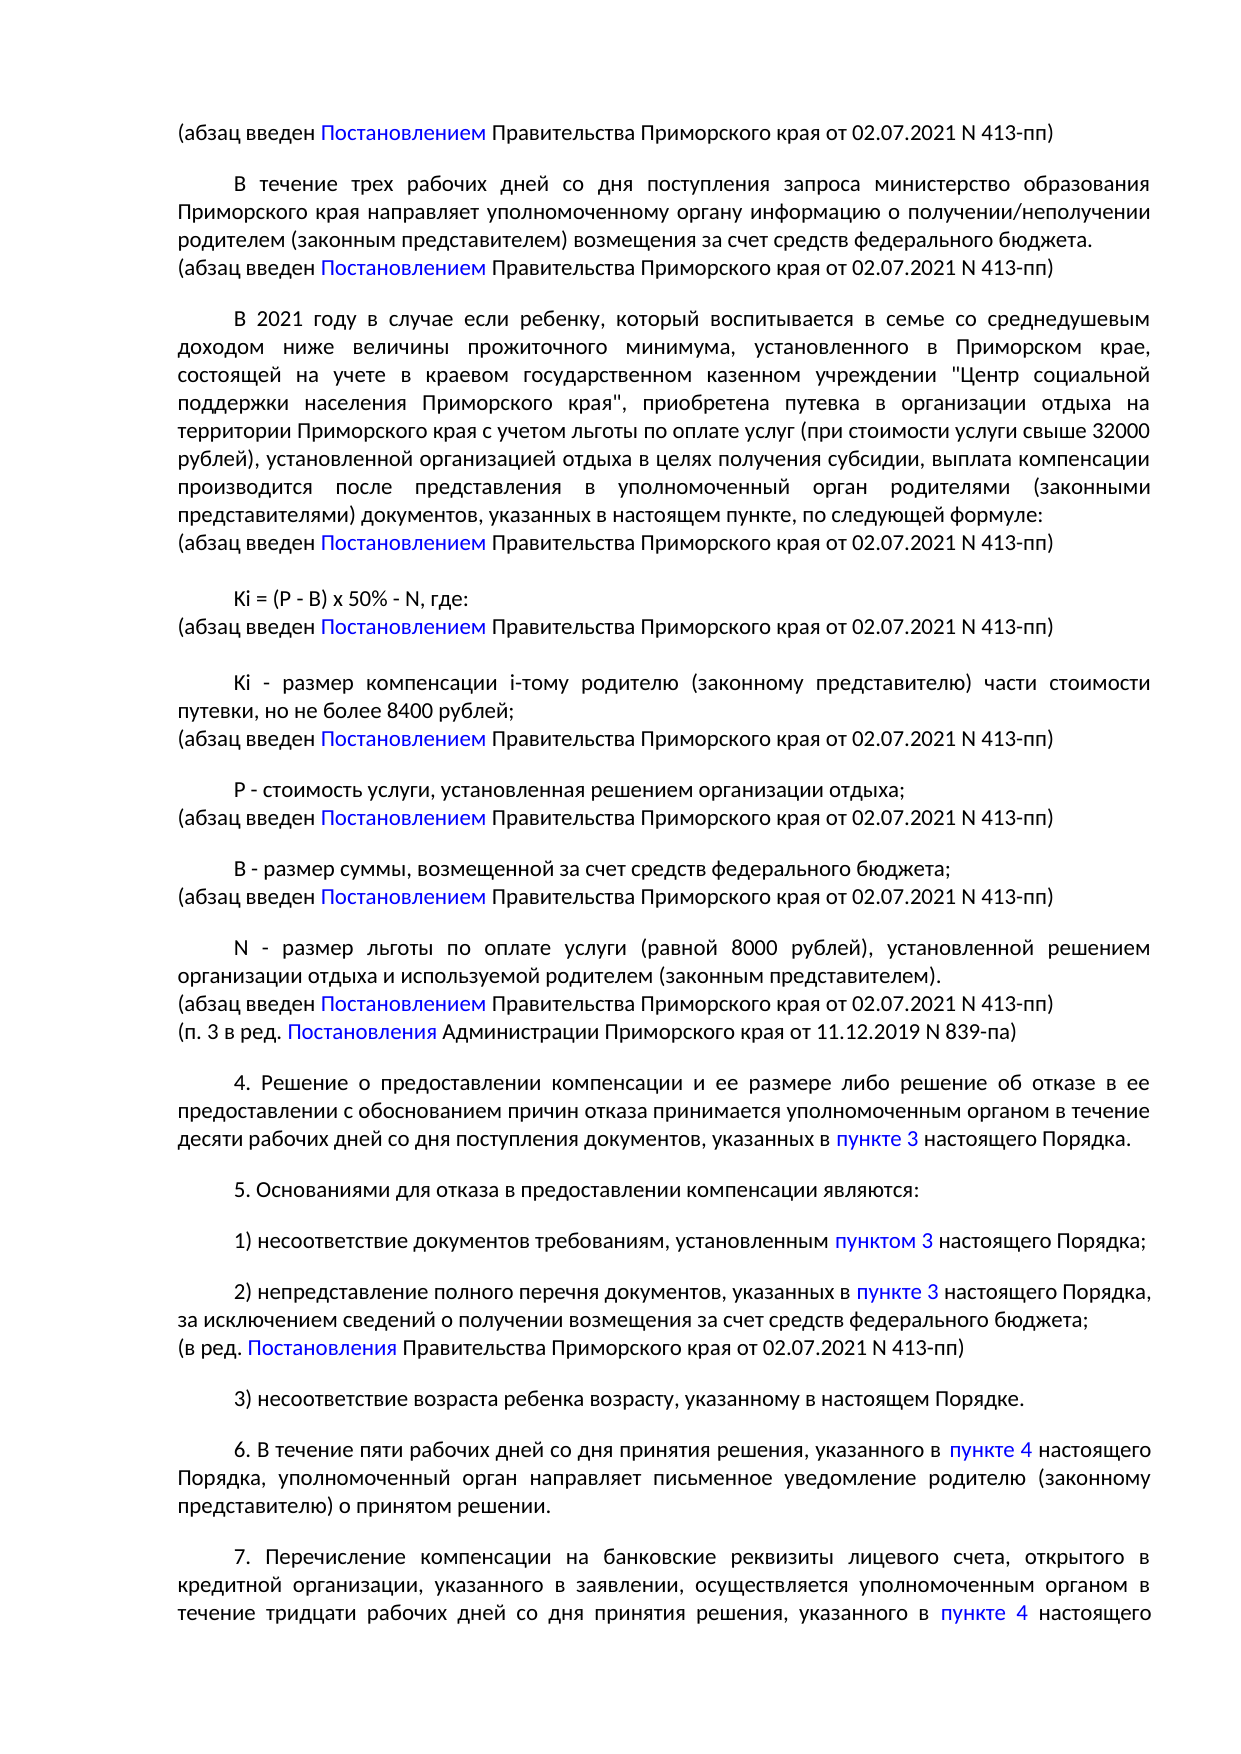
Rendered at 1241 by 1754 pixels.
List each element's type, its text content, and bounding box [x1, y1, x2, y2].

text (п. 3 в ред. Постановления Администрации Приморского края от 11.12.2019 N 839-па) [177, 1017, 1152, 1045]
text (абзац введен Постановлением Правительства Приморского края от 02.07.2021 N 413-пп) [177, 612, 1152, 640]
text 3) несоответствие возраста ребенка возрасту, указанному в настоящем Порядке. [177, 1384, 1152, 1412]
text (абзац введен Постановлением Правительства Приморского края от 02.07.2021 N 413-пп) [177, 118, 1152, 146]
text (абзац введен Постановлением Правительства Приморского края от 02.07.2021 N 413-пп) [177, 253, 1152, 281]
text (абзац введен Постановлением Правительства Приморского края от 02.07.2021 N 413-пп) [177, 724, 1152, 752]
text В течение трех рабочих дней со дня поступления запроса министерство образования Приморского края направляет уполномоченному органу информацию о получении/неполучении родителем (законным представителем) возмещения за счет средств федерального бюджета. [177, 169, 1152, 253]
text N - размер льготы по оплате услуги (равной 8000 рублей), установленной решением организации отдыха и используемой родителем (законным представителем). [177, 933, 1152, 989]
text 1) несоответствие документов требованиям, установленным пунктом 3 настоящего Порядка; [177, 1226, 1152, 1254]
text 5. Основаниями для отказа в предоставлении компенсации являются: [177, 1175, 1152, 1203]
text Ki = (P - В) x 50% - N, где: [177, 584, 1152, 612]
text (абзац введен Постановлением Правительства Приморского края от 02.07.2021 N 413-пп) [177, 528, 1152, 556]
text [177, 1542, 1152, 1626]
text 4. Решение о предоставлении компенсации и ее размере либо решение об отказе в ее предоставлении с обоснованием причин отказа принимается уполномоченным органом в течение десяти рабочих дней со дня поступления документов, указанных в пункте 3 настоящего Порядка. [177, 1068, 1152, 1152]
text (абзац введен Постановлением Правительства Приморского края от 02.07.2021 N 413-пп) [177, 803, 1152, 831]
text 2) непредставление полного перечня документов, указанных в пункте 3 настоящего Порядка, за исключением сведений о получении возмещения за счет средств федерального бюджета; [177, 1277, 1152, 1333]
text 6. В течение пяти рабочих дней со дня принятия решения, указанного в пункте 4 настоящего Порядка, уполномоченный орган направляет письменное уведомление родителю (законному представителю) о принятом решении. [177, 1435, 1152, 1519]
text (абзац введен Постановлением Правительства Приморского края от 02.07.2021 N 413-пп) [177, 989, 1152, 1017]
text (абзац введен Постановлением Правительства Приморского края от 02.07.2021 N 413-пп) [177, 882, 1152, 910]
text В - размер суммы, возмещенной за счет средств федерального бюджета; [177, 854, 1152, 882]
text Ki - размер компенсации i-тому родителю (законному представителю) части стоимости путевки, но не более 8400 рублей; [177, 668, 1152, 724]
text P - стоимость услуги, установленная решением организации отдыха; [177, 775, 1152, 803]
text (в ред. Постановления Правительства Приморского края от 02.07.2021 N 413-пп) [177, 1333, 1152, 1361]
text В 2021 году в случае если ребенку, который воспитывается в семье со среднедушевым доходом ниже величины прожиточного минимума, установленного в Приморском крае, состоящей на учете в краевом государственном казенном учреждении "Центр социальной поддержки населения Приморского края", приобретена путевка в организации отдыха на территории Приморского края с учетом льготы по оплате услуг (при стоимости услуги свыше 32000 рублей), установленной организацией отдыха в целях получения субсидии, выплата компенсации производится после представления в уполномоченный орган родителями (законными представителями) документов, указанных в настоящем пункте, по следующей формуле: [177, 304, 1152, 528]
